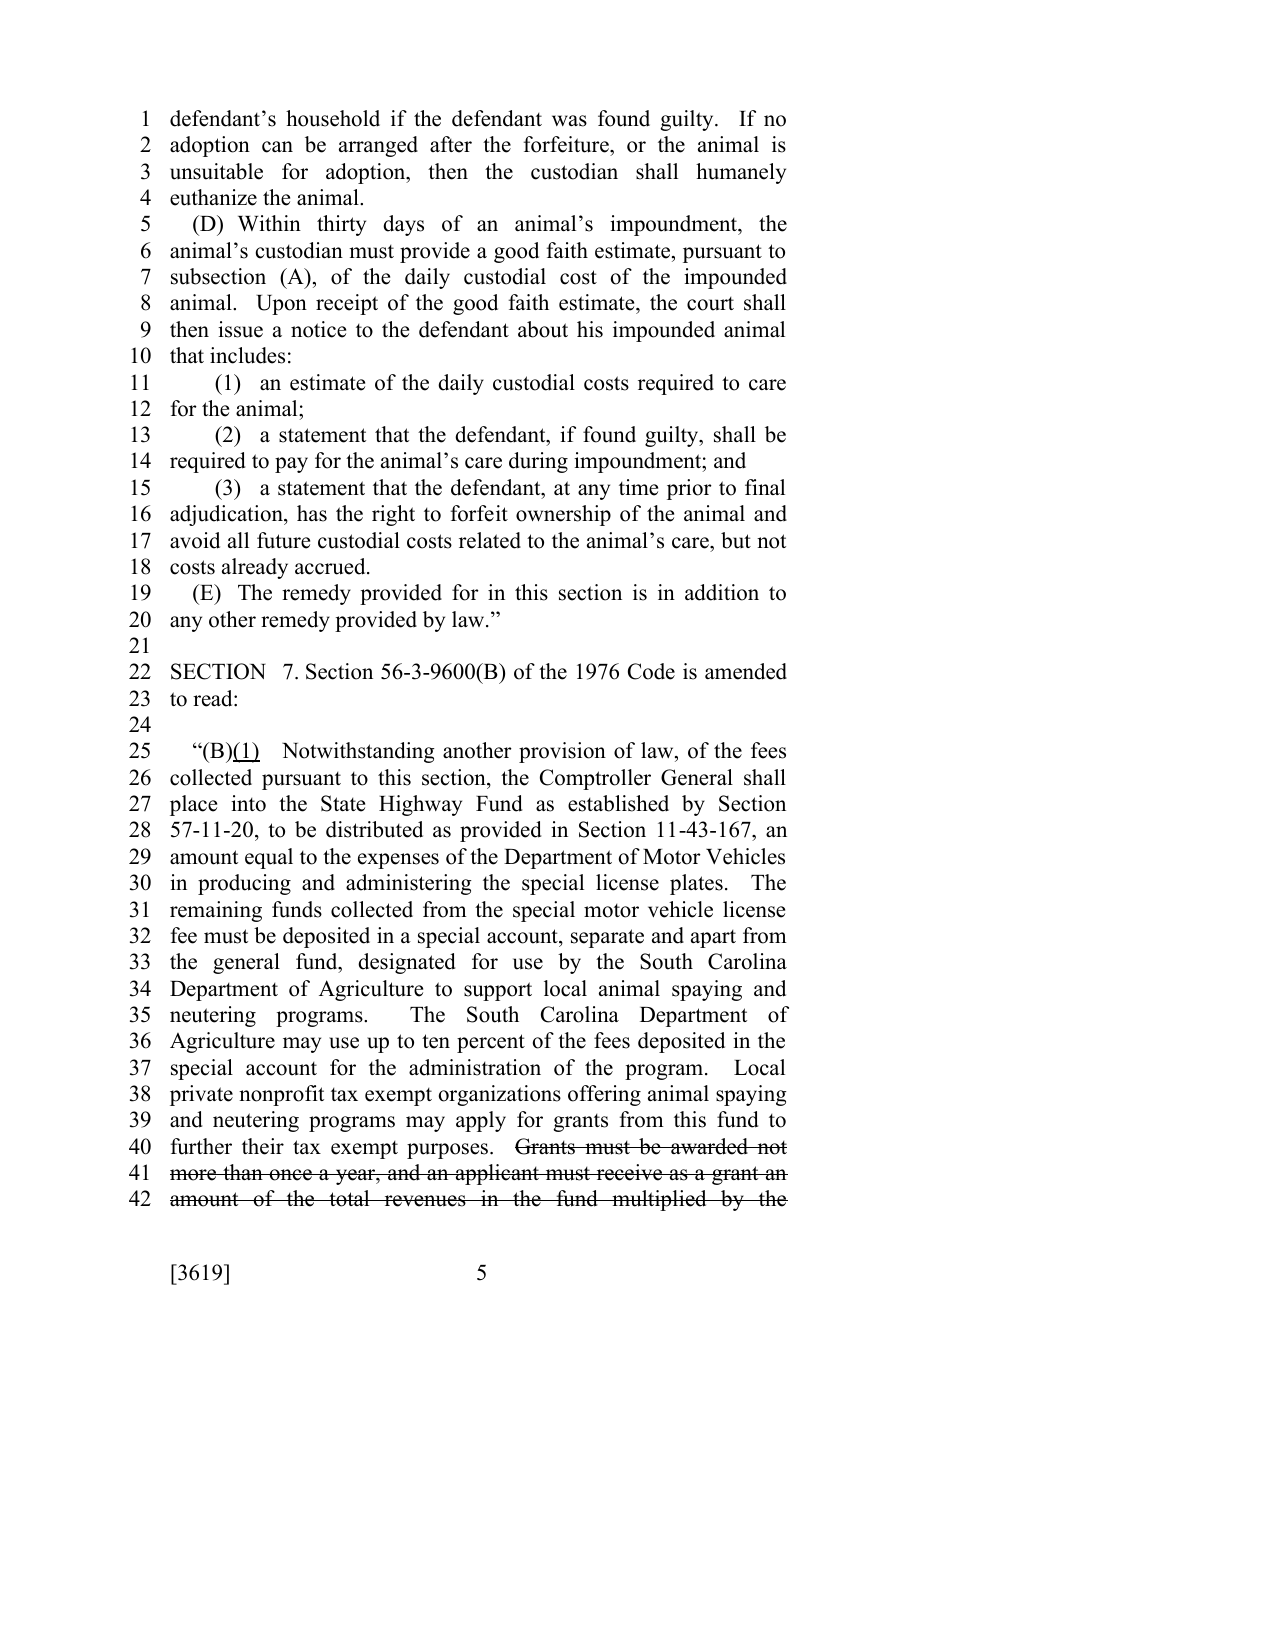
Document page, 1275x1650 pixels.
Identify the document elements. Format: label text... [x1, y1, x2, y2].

text (D) Within thirty days of an animal’s impoundment, the animal’s custodian must provide a good faith estimate, pursuant to subsection (A), of the daily custodial cost of the impounded animal. Upon receipt of the good faith estimate, the court shall then issue a notice to the defendant about his impounded animal that includes: [169, 210, 787, 368]
text (E) The remedy provided for in this section is in addition to any other remedy provided by law.” [169, 579, 787, 632]
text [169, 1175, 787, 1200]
text SECTION 7. Section 56-3-9600(B) of the 1976 Code is amended to read: [169, 658, 787, 711]
text (3) a statement that the defendant, at any time prior to final adjudication, has the right to forfeit ownership of the animal and avoid all future custodial costs related to the animal’s care, but not costs already accrued. [169, 474, 787, 579]
text (2) a statement that the defendant, if found guilty, shall be required to pay for the animal’s care during impoundment; and [169, 421, 787, 474]
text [169, 105, 787, 210]
text (1) an estimate of the daily custodial costs required to care for the animal; [169, 368, 787, 421]
